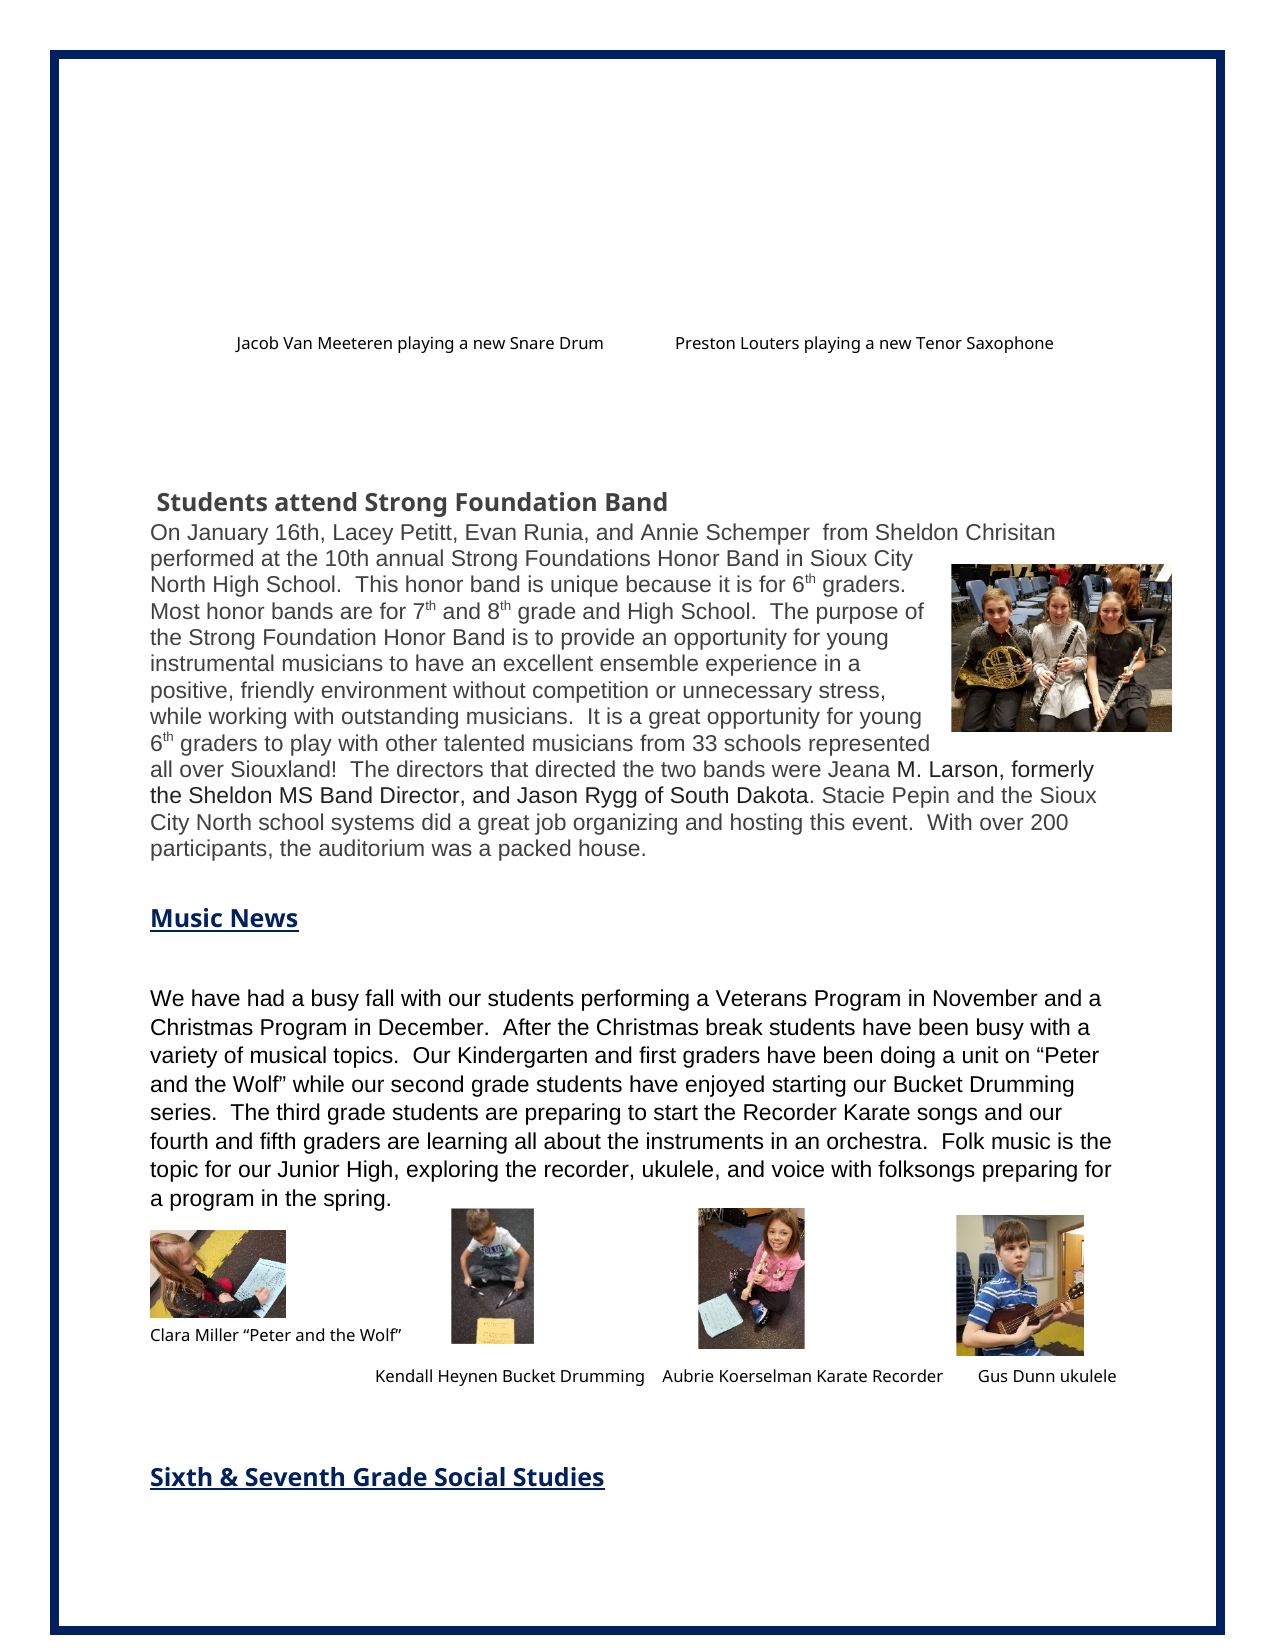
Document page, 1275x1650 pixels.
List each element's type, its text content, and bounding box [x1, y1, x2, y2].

picture [950, 564, 1172, 731]
text Jacob Van Meeteren playing a new Snare Drum Preston Louters playing a new Tenor Saxophone [150, 332, 1125, 354]
picture [956, 1346, 1084, 1356]
text Clara Miller “Peter and the Wolf” [150, 1324, 1125, 1346]
text Kendall Heynen Bucket Drumming Aubrie Koerselman Karate Recorder Gus Dunn ukulele [300, 1365, 1125, 1388]
text Music News [150, 901, 1125, 935]
text We have had a busy fall with our students performing a Veterans Program in November and a Christmas Program in December. After the Christmas break students have been busy with a variety of musical topics. Our Kindergarten and first graders have been doing a unit on “Peter and the Wolf” while our second grade students have enjoyed starting our Bucket Drumming series. The third grade students are preparing to start the Recorder Karate songs and our fourth and fifth graders are learning all about the instruments in an orchestra. Folk music is the topic for our Junior High, exploring the recorder, ukulele, and voice with folksongs preparing for a program in the spring. [150, 985, 1125, 1211]
text On January 16th, Lacey Petitt, Evan Runia, and Annie Schemper from Sheldon Chrisitan performed at the 10th annual Strong Foundations Honor Band in Sioux City North High School. This honor band is unique because it is for 6th graders. Most honor bands are for 7th and 8th grade and High School. The purpose of the Strong Foundation Honor Band is to provide an opportunity for young instrumental musicians to have an excellent ensemble experience in a positive, friendly environment without competition or unnecessary stress, while working with outstanding musicians. It is a great opportunity for young 6th graders to play with other talented musicians from 33 schools represented all over Siouxland! The directors that directed the two bands were Jeana M. Larson, formerly the Sheldon MS Band Director, and Jason Rygg of South Dakota. Stacie Pepin and the Sioux City North school systems did a great job organizing and hosting this event. With over 200 participants, the auditorium was a packed house. [150, 519, 1125, 861]
picture [956, 1215, 1084, 1324]
picture [150, 1230, 286, 1318]
text Students attend Strong Foundation Band [150, 484, 1125, 519]
picture [452, 1211, 534, 1324]
picture [698, 1211, 805, 1324]
text Sixth & Seventh Grade Social Studies [150, 1459, 1125, 1493]
